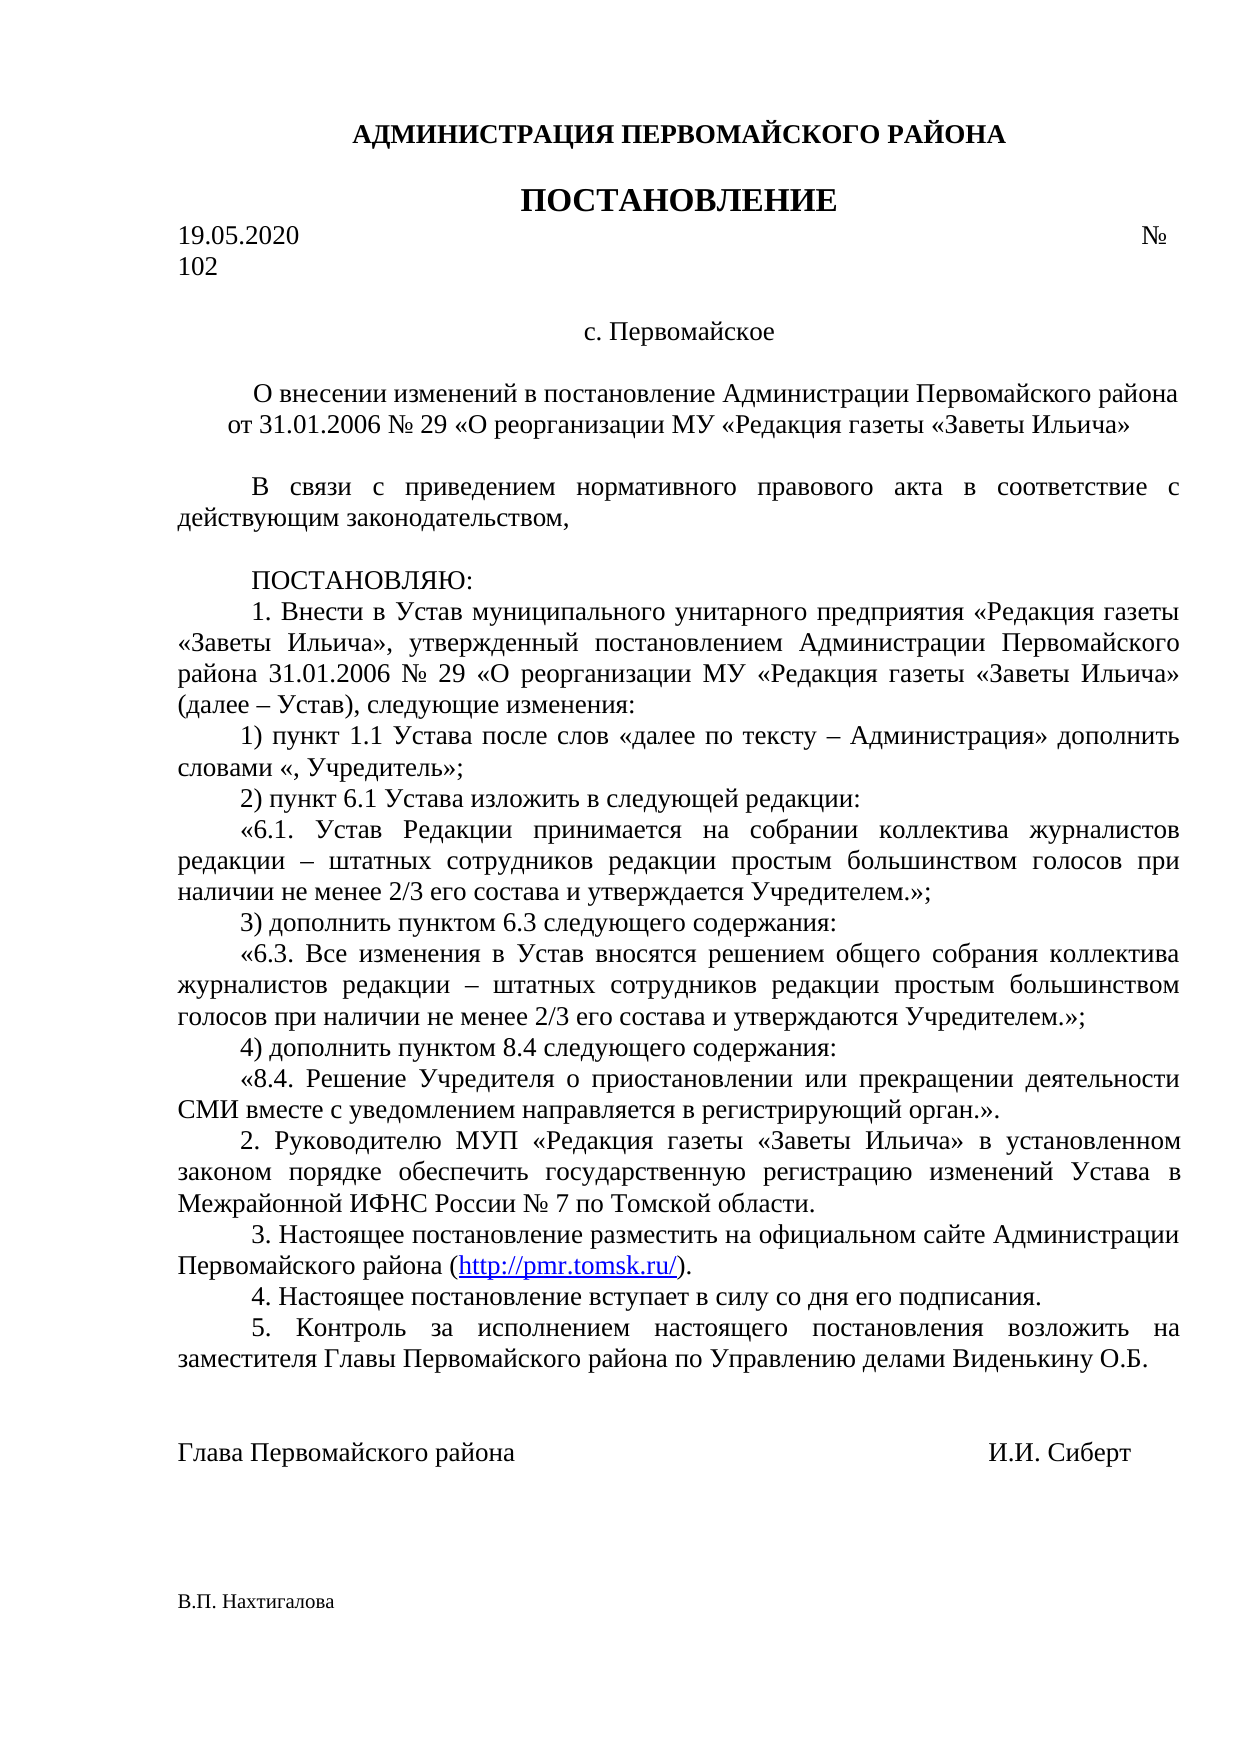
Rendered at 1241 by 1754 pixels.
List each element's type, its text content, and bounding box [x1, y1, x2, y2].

text 3) дополнить пунктом 6.3 следующего содержания: [177, 906, 1181, 937]
text ПОСТАНОВЛЕНИЕ [177, 180, 1181, 219]
text 5. Контроль за исполнением настоящего постановления возложить на заместителя Главы Первомайского района по Управлению делами Виденькину О.Б. [177, 1311, 1181, 1373]
text 4) дополнить пунктом 8.4 следующего содержания: [177, 1031, 1181, 1062]
text 3. Настоящее постановление разместить на официальном сайте Администрации Первомайского района (http://pmr.tomsk.ru/). [177, 1218, 1181, 1280]
text 2. Руководителю МУП «Редакция газеты «Заветы Ильича» в установленном законом порядке обеспечить государственную регистрацию изменений Устава в Межрайонной ИФНС России № 7 по Томской области. [177, 1124, 1181, 1218]
text «8.4. Решение Учредителя о приостановлении или прекращении деятельности СМИ вместе с уведомлением направляется в регистрирующий орган.». [177, 1062, 1181, 1124]
text Глава Первомайского района И.И. Сиберт [177, 1436, 1181, 1467]
text 2) пункт 6.1 Устава изложить в следующей редакции: [177, 782, 1181, 813]
text 1. Внести в Устав муниципального унитарного предприятия «Редакция газеты «Заветы Ильича», утвержденный постановлением Администрации Первомайского района 31.01.2006 № 29 «О реорганизации МУ «Редакция газеты «Заветы Ильича» (далее – Устав), следующие изменения: [177, 595, 1181, 719]
text 4. Настоящее постановление вступает в силу со дня его подписания. [177, 1280, 1181, 1311]
text «6.3. Все изменения в Устав вносятся решением общего собрания коллектива журналистов редакции – штатных сотрудников редакции простым большинством голосов при наличии не менее 2/3 его состава и утверждаются Учредителем.»; [177, 937, 1181, 1031]
text АДМИНИСТРАЦИЯ ПЕРВОМАЙСКОГО РАЙОНА [177, 118, 1181, 149]
text ПОСТАНОВЛЯЮ: [177, 564, 1181, 595]
text 1) пункт 1.1 Устава после слов «далее по тексту – Администрация» дополнить словами «, Учредитель»; [177, 719, 1181, 782]
text В.П. Нахтигалова [177, 1589, 1181, 1613]
text О внесении изменений в постановление Администрации Первомайского района от 31.01.2006 № 29 «О реорганизации МУ «Редакция газеты «Заветы Ильича» [177, 377, 1181, 439]
text с. Первомайское [177, 314, 1181, 346]
text 19.05.2020 № 102 [177, 219, 1181, 281]
text В связи с приведением нормативного правового акта в соответствие с действующим законодательством, [177, 470, 1181, 533]
text «6.1. Устав Редакции принимается на собрании коллектива журналистов редакции – штатных сотрудников редакции простым большинством голосов при наличии не менее 2/3 его состава и утверждается Учредителем.»; [177, 813, 1181, 906]
